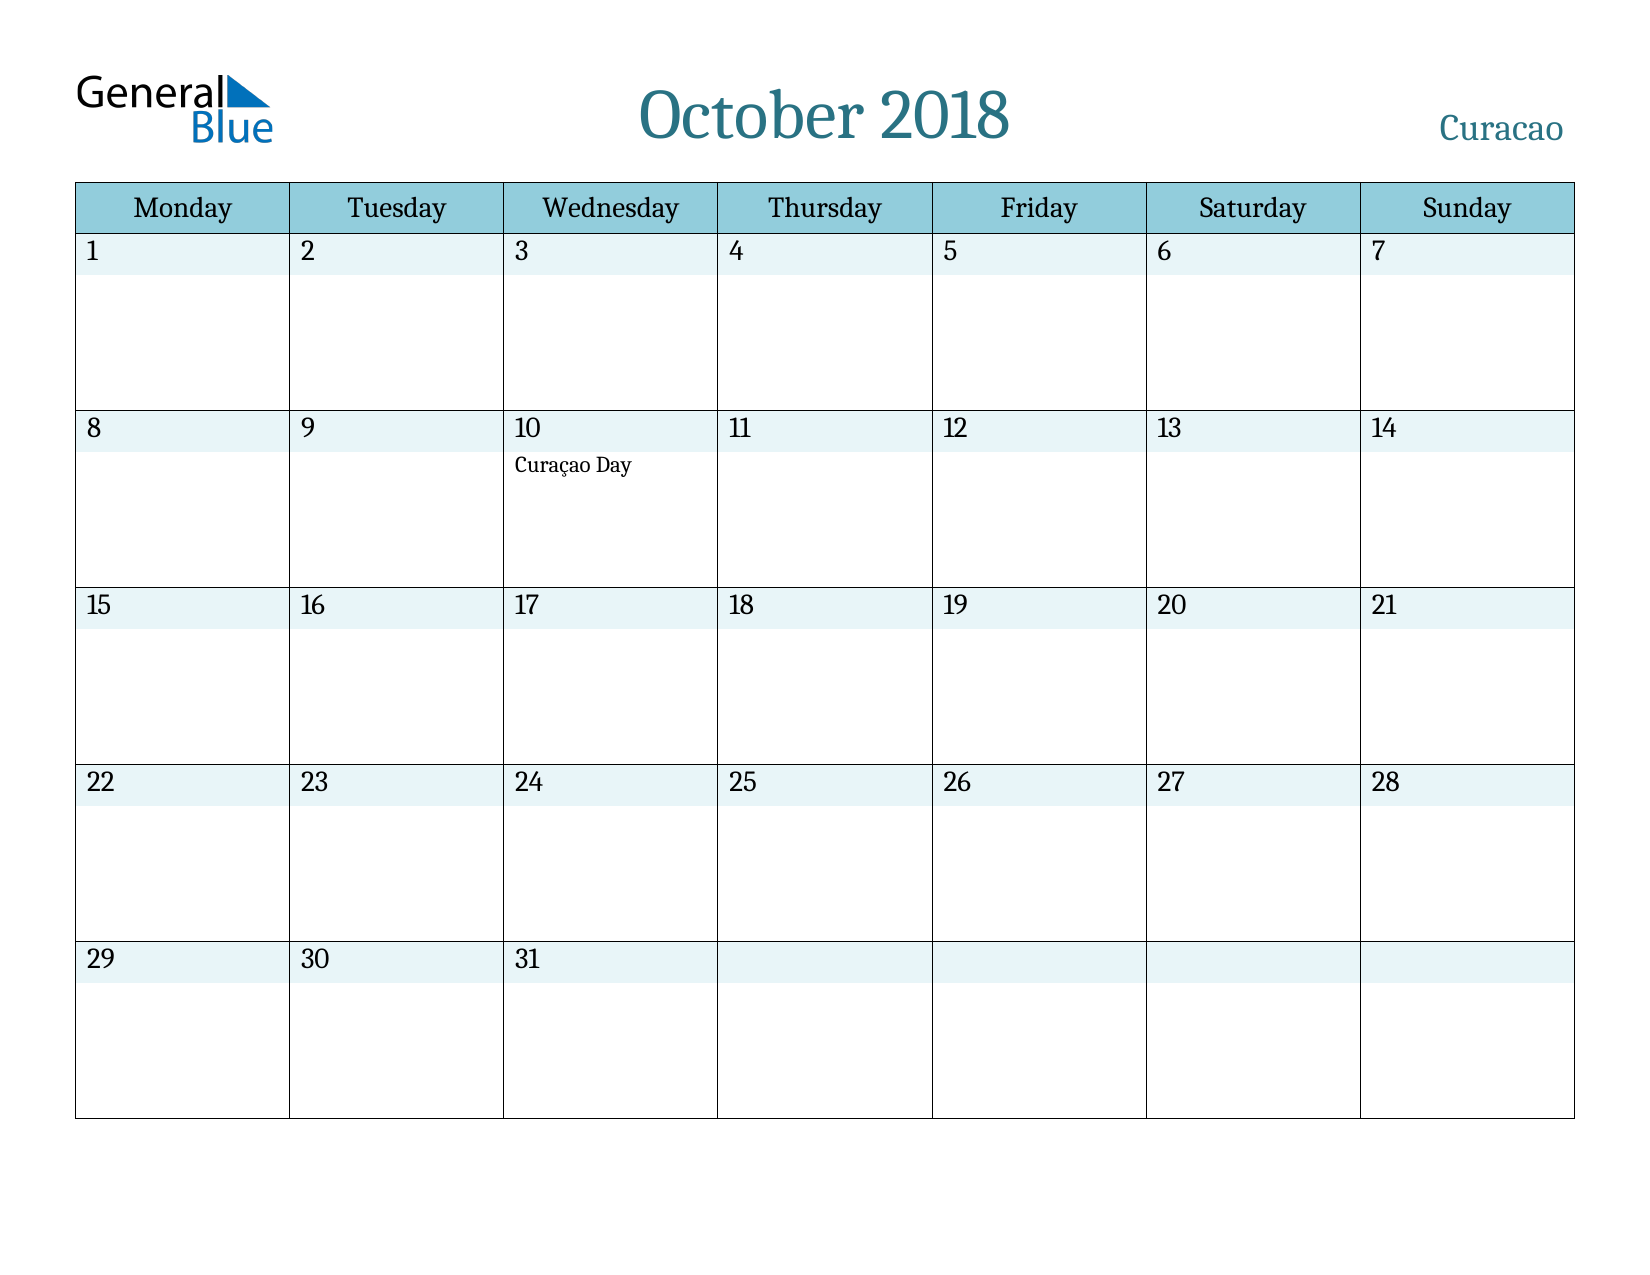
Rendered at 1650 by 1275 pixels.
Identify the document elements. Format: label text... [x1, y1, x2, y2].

table_cell [933, 275, 1146, 410]
table_cell Thursday [718, 183, 932, 233]
table_cell [718, 629, 932, 764]
table_cell [1147, 806, 1360, 941]
table_cell 9 [290, 411, 503, 452]
table_cell [1361, 452, 1574, 587]
table_cell 30 [290, 942, 503, 983]
table_cell 20 [1147, 588, 1360, 629]
table_cell Curaçao Day [504, 452, 717, 587]
table_cell [290, 275, 503, 410]
table_cell 7 [1361, 234, 1574, 275]
table_cell 16 [290, 588, 503, 629]
table_cell [76, 275, 289, 410]
table_cell [504, 806, 717, 941]
table_cell 3 [504, 234, 717, 275]
table_cell [718, 806, 932, 941]
table_cell [718, 983, 932, 1118]
table_cell 6 [1147, 234, 1360, 275]
table_cell [1361, 806, 1574, 941]
table_cell Tuesday [290, 183, 503, 233]
table_cell 17 [504, 588, 717, 629]
table_cell [76, 983, 289, 1118]
table_cell 4 [718, 234, 932, 275]
table_cell [718, 942, 932, 983]
table_cell [1361, 629, 1574, 764]
table_cell [1147, 275, 1360, 410]
table_cell [933, 983, 1146, 1118]
table_cell 27 [1147, 765, 1360, 806]
table_cell 21 [1361, 588, 1574, 629]
table_cell 2 [290, 234, 503, 275]
table_cell Friday [933, 183, 1146, 233]
table_cell 23 [290, 765, 503, 806]
table_cell 13 [1147, 411, 1360, 452]
table_cell 5 [933, 234, 1146, 275]
table_cell Saturday [1147, 183, 1360, 233]
table_cell 11 [718, 411, 932, 452]
table_cell [933, 629, 1146, 764]
table_cell [933, 942, 1146, 983]
table_cell [290, 452, 503, 587]
table_cell Monday [76, 183, 289, 233]
table_cell 19 [933, 588, 1146, 629]
table_cell [76, 629, 289, 764]
table_cell 31 [504, 942, 717, 983]
table_cell 28 [1361, 765, 1574, 806]
table_cell [504, 983, 717, 1118]
table_cell 10 [504, 411, 717, 452]
table_cell [718, 452, 932, 587]
table_cell [718, 275, 932, 410]
table_cell 25 [718, 765, 932, 806]
table_cell [933, 806, 1146, 941]
table_cell 24 [504, 765, 717, 806]
table_cell 14 [1361, 411, 1574, 452]
table_header [76, 75, 503, 182]
table_cell 12 [933, 411, 1146, 452]
table_cell 15 [76, 588, 289, 629]
table_cell [1147, 983, 1360, 1118]
table_cell [290, 806, 503, 941]
table_cell 29 [76, 942, 289, 983]
table_cell [290, 983, 503, 1118]
table_cell [1361, 942, 1574, 983]
table_cell [1361, 275, 1574, 410]
table_header Curacao [1146, 75, 1574, 182]
picture [77, 75, 273, 143]
table_cell 26 [933, 765, 1146, 806]
table_cell 1 [76, 234, 289, 275]
table_cell 8 [76, 411, 289, 452]
table_cell [504, 629, 717, 764]
table_cell [76, 452, 289, 587]
table_cell [1361, 983, 1574, 1118]
table_cell [504, 275, 717, 410]
table_cell [1147, 942, 1360, 983]
table_cell [76, 806, 289, 941]
table_cell [1147, 629, 1360, 764]
table_cell [1147, 452, 1360, 587]
table_cell [290, 629, 503, 764]
table_cell [933, 452, 1146, 587]
table_cell 18 [718, 588, 932, 629]
table_cell Sunday [1361, 183, 1574, 233]
table_header October 2018 [504, 75, 1146, 182]
table_cell Wednesday [504, 183, 717, 233]
table_cell 22 [76, 765, 289, 806]
